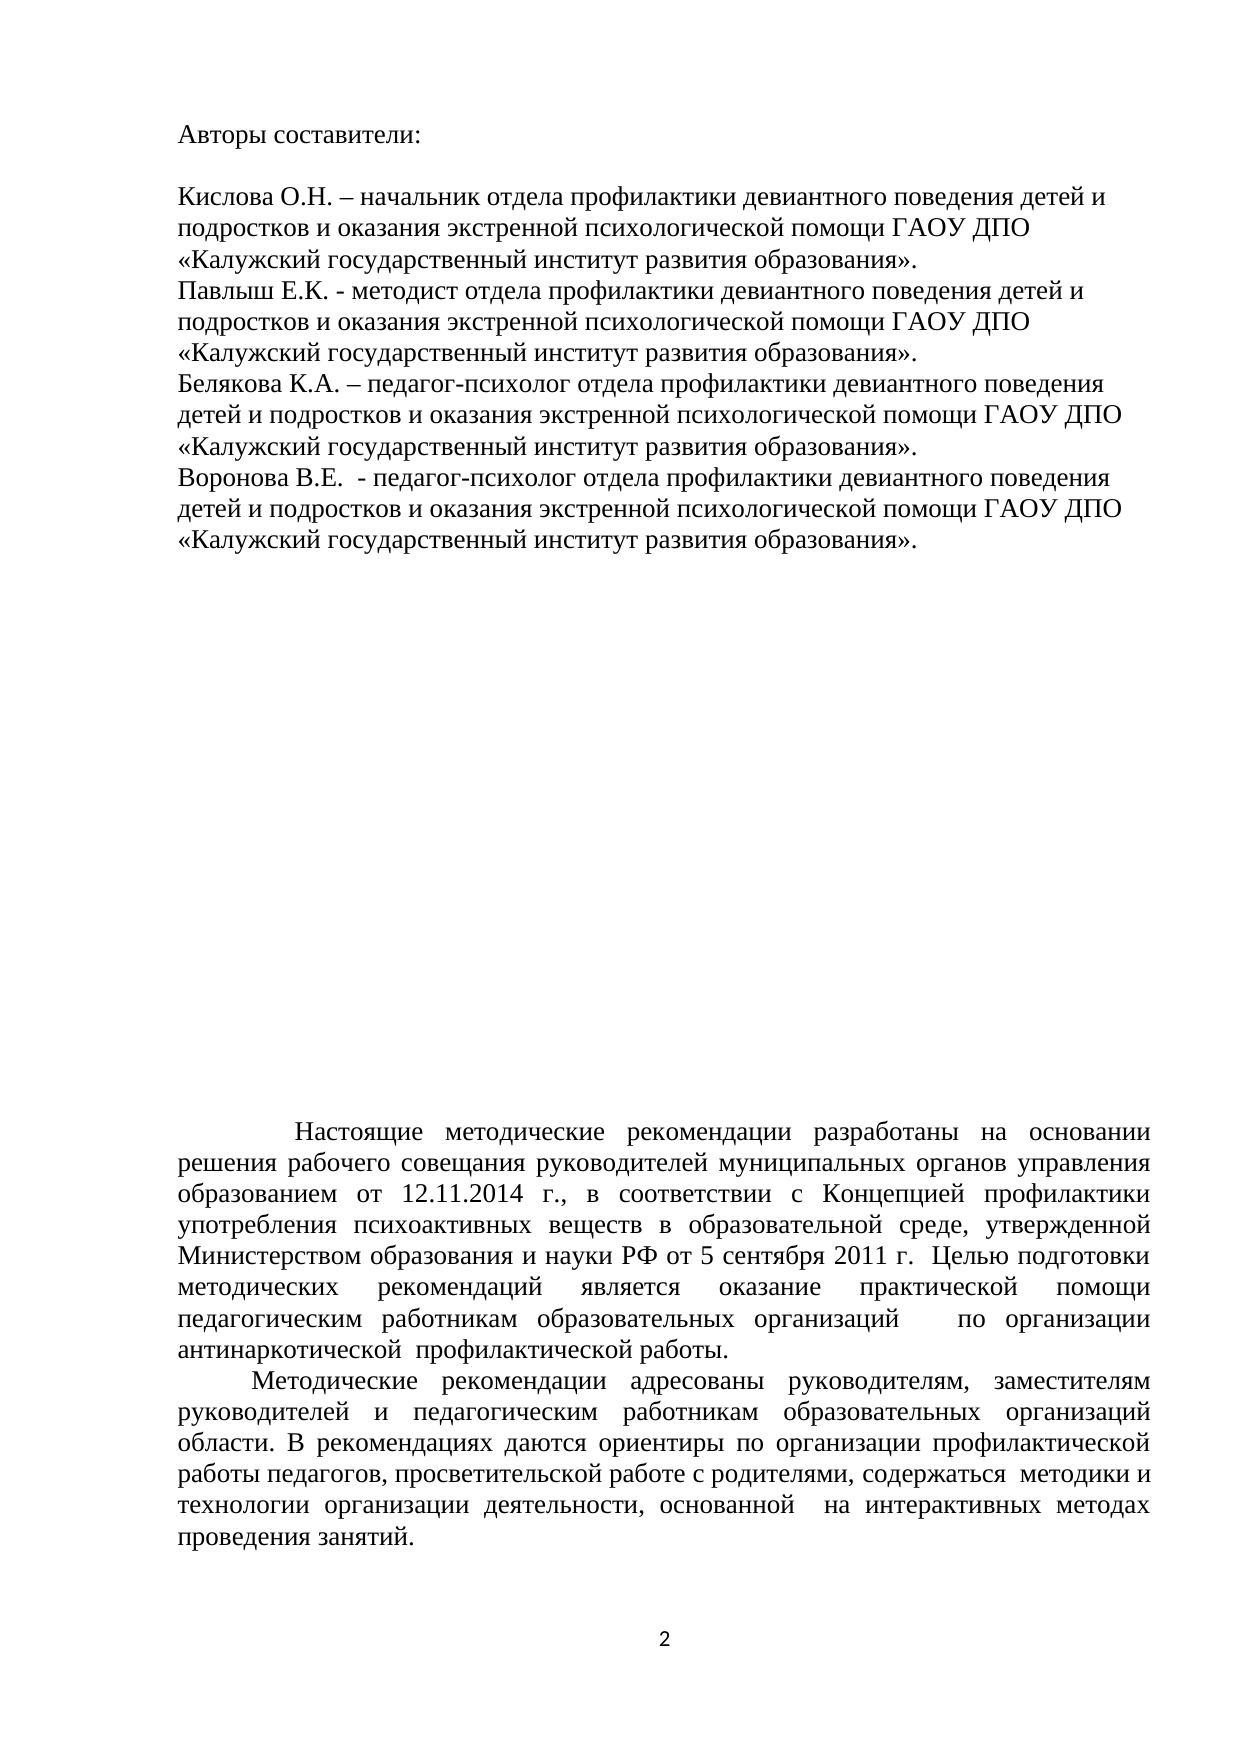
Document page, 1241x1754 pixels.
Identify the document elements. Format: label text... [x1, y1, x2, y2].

text Белякова К.А. – педагог-психолог отдела профилактики девиантного поведения детей и подростков и оказания экстренной психологической помощи ГАОУ ДПО «Калужский государственный институт развития образования». [177, 367, 1152, 461]
text Кислова О.Н. – начальник отдела профилактики девиантного поведения детей и подростков и оказания экстренной психологической помощи ГАОУ ДПО «Калужский государственный институт развития образования». [177, 180, 1152, 274]
text Авторы составители: [177, 118, 1152, 149]
text Настоящие методические рекомендации разработаны на основании решения рабочего совещания руководителей муниципальных органов управления образованием от 12.11.2014 г., в соответствии с Концепцией профилактики употребления психоактивных веществ в образовательной среде, утвержденной Министерством образования и науки РФ от 5 сентября 2011 г. Целью подготовки методических рекомендаций является оказание практической помощи педагогическим работникам образовательных организаций по организации антинаркотической профилактической работы. [177, 1115, 1152, 1364]
text Воронова В.Е. - педагог-психолог отдела профилактики девиантного поведения детей и подростков и оказания экстренной психологической помощи ГАОУ ДПО «Калужский государственный институт развития образования». [177, 461, 1152, 554]
text Методические рекомендации адресованы руководителям, заместителям руководителей и педагогическим работникам образовательных организаций области. В рекомендациях даются ориентиры по организации профилактической работы педагогов, просветительской работе с родителями, содержаться методики и технологии организации деятельности, основанной на интерактивных методах проведения занятий. [177, 1364, 1152, 1551]
text Павлыш Е.К. - методист отдела профилактики девиантного поведения детей и подростков и оказания экстренной психологической помощи ГАОУ ДПО «Калужский государственный институт развития образования». [177, 274, 1152, 367]
